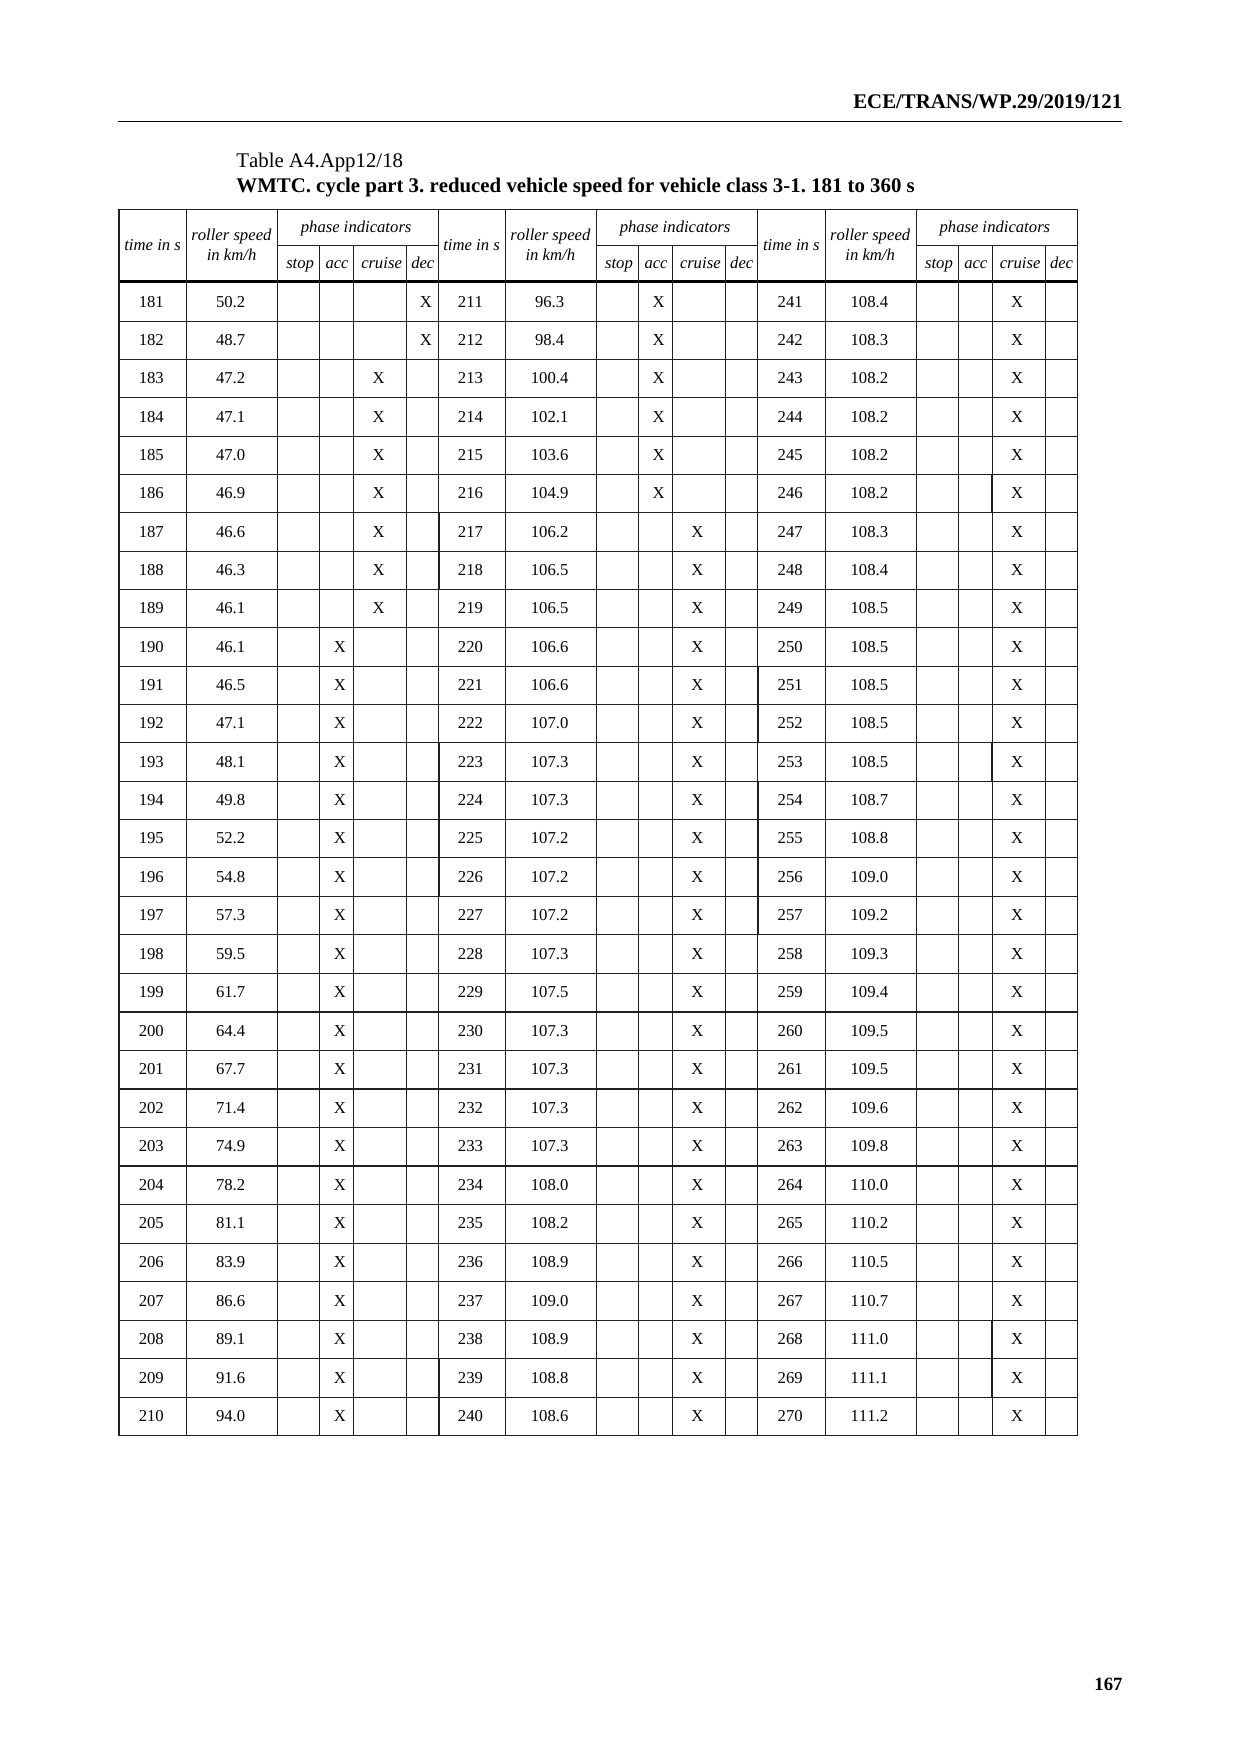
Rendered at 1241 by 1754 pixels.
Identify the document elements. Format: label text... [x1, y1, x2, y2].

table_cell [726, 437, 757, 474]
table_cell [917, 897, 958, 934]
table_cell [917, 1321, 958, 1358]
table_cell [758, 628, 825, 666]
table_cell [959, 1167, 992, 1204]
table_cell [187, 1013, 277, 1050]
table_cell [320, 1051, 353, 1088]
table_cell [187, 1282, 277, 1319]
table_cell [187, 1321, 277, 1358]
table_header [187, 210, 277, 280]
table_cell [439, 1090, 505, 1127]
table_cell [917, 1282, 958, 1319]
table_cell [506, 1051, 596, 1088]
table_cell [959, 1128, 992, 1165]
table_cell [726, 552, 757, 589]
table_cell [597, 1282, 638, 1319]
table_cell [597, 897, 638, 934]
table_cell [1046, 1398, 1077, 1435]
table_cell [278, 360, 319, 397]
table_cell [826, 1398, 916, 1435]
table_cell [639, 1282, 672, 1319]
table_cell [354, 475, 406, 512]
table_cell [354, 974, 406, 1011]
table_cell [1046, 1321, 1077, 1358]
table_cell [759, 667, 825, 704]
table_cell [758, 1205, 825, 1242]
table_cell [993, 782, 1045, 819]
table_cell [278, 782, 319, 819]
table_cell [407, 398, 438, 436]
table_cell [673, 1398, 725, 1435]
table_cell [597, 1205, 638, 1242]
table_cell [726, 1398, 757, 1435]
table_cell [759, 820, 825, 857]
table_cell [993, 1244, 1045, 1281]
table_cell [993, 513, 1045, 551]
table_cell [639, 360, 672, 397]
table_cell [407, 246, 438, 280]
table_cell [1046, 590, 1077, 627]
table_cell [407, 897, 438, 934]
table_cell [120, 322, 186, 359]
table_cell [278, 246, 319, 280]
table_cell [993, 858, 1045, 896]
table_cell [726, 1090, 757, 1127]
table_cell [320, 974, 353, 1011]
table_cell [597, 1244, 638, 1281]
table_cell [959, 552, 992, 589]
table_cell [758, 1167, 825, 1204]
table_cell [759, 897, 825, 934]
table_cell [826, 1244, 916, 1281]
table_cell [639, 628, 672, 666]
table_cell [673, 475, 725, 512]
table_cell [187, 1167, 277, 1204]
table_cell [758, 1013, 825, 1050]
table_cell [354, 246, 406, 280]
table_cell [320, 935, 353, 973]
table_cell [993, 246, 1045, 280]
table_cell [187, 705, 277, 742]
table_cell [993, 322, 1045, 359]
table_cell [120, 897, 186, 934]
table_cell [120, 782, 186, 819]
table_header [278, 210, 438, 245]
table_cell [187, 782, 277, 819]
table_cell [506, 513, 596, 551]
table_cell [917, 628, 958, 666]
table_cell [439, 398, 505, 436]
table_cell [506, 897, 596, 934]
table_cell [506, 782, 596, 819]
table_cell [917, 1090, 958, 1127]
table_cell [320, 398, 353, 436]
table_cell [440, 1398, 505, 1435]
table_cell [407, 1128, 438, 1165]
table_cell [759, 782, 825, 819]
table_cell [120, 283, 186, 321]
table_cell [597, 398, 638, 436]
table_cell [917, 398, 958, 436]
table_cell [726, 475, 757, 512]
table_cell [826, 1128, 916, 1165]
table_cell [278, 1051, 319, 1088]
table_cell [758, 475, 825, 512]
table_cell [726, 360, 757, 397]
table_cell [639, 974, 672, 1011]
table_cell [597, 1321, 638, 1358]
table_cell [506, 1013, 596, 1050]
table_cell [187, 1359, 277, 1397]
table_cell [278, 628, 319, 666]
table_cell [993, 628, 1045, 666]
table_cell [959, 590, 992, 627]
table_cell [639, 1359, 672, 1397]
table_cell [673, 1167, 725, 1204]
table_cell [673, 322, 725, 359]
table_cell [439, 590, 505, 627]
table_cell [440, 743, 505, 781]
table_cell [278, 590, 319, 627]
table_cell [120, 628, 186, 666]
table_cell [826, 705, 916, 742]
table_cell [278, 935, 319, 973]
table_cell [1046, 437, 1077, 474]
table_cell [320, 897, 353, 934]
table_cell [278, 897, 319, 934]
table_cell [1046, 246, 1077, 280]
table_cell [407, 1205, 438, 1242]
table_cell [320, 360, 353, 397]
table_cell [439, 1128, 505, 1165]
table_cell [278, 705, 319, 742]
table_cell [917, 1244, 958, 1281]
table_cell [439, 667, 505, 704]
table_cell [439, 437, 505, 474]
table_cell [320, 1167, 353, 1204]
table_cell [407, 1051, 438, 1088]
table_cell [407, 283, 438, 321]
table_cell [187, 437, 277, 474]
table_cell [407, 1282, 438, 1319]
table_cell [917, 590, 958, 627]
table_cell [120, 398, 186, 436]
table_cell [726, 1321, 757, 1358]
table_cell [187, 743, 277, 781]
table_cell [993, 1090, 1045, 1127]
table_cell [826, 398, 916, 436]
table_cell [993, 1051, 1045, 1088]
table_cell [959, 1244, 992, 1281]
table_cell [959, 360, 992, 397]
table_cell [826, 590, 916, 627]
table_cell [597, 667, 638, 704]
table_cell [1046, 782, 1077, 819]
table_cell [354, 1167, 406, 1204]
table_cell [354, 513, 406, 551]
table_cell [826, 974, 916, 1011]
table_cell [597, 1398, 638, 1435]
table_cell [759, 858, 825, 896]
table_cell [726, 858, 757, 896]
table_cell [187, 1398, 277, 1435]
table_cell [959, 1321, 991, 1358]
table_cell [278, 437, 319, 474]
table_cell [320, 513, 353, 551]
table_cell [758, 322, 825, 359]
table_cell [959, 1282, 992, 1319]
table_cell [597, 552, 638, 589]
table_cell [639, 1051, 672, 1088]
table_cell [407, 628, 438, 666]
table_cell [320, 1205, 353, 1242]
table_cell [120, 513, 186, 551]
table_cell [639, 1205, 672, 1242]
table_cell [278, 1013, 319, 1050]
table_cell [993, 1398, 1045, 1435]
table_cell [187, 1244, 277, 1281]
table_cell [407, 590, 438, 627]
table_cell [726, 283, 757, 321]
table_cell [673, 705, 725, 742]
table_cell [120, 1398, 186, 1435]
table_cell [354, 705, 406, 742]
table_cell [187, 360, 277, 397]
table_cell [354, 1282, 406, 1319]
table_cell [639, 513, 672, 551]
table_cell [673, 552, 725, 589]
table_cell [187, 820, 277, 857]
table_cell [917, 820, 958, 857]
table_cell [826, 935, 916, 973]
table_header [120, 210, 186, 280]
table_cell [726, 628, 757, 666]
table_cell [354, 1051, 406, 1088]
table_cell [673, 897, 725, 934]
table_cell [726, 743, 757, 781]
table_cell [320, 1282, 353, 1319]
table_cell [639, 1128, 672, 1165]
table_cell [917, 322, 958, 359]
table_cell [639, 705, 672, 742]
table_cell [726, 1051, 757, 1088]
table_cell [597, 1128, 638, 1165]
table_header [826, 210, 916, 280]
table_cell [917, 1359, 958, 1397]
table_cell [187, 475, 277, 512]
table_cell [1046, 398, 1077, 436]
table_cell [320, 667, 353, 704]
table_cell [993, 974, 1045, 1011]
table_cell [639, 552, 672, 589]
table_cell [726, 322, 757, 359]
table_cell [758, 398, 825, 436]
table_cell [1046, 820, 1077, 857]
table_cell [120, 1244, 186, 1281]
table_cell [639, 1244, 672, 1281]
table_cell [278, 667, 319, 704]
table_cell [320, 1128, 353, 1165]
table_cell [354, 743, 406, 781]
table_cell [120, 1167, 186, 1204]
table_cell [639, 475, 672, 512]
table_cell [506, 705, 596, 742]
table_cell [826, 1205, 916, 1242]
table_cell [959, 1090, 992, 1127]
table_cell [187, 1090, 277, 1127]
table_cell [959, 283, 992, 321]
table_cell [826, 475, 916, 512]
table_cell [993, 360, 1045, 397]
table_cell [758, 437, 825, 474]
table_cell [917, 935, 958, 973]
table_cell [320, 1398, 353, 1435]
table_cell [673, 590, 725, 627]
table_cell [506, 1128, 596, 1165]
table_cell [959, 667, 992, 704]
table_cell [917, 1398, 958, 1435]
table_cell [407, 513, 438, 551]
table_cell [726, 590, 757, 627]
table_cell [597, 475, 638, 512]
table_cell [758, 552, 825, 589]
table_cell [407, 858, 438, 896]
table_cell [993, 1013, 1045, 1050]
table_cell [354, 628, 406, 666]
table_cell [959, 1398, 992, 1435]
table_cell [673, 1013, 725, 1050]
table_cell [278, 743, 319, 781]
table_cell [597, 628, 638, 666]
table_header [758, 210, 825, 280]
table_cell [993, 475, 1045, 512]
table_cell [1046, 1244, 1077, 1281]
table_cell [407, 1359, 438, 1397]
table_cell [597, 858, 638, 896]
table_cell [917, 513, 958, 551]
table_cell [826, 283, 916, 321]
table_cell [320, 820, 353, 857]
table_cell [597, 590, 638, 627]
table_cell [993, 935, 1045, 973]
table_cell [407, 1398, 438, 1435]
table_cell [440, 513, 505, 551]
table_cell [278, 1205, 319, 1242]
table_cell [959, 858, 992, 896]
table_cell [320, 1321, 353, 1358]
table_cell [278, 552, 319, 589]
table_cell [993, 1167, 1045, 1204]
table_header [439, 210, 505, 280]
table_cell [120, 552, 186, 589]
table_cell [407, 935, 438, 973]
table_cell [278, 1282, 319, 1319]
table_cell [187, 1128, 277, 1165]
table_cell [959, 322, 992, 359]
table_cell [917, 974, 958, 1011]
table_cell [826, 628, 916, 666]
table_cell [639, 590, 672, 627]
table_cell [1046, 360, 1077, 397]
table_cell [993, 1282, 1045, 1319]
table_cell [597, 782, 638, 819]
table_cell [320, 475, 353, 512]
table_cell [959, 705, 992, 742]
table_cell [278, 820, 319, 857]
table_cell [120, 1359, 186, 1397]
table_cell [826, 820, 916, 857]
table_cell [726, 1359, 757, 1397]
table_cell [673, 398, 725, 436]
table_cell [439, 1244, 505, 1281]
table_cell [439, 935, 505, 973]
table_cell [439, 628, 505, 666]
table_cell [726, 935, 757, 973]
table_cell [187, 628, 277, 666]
text WMTC. cycle part 3. reduced vehicle speed for vehicle class 3-1. 181 to 360 s [236, 172, 1004, 197]
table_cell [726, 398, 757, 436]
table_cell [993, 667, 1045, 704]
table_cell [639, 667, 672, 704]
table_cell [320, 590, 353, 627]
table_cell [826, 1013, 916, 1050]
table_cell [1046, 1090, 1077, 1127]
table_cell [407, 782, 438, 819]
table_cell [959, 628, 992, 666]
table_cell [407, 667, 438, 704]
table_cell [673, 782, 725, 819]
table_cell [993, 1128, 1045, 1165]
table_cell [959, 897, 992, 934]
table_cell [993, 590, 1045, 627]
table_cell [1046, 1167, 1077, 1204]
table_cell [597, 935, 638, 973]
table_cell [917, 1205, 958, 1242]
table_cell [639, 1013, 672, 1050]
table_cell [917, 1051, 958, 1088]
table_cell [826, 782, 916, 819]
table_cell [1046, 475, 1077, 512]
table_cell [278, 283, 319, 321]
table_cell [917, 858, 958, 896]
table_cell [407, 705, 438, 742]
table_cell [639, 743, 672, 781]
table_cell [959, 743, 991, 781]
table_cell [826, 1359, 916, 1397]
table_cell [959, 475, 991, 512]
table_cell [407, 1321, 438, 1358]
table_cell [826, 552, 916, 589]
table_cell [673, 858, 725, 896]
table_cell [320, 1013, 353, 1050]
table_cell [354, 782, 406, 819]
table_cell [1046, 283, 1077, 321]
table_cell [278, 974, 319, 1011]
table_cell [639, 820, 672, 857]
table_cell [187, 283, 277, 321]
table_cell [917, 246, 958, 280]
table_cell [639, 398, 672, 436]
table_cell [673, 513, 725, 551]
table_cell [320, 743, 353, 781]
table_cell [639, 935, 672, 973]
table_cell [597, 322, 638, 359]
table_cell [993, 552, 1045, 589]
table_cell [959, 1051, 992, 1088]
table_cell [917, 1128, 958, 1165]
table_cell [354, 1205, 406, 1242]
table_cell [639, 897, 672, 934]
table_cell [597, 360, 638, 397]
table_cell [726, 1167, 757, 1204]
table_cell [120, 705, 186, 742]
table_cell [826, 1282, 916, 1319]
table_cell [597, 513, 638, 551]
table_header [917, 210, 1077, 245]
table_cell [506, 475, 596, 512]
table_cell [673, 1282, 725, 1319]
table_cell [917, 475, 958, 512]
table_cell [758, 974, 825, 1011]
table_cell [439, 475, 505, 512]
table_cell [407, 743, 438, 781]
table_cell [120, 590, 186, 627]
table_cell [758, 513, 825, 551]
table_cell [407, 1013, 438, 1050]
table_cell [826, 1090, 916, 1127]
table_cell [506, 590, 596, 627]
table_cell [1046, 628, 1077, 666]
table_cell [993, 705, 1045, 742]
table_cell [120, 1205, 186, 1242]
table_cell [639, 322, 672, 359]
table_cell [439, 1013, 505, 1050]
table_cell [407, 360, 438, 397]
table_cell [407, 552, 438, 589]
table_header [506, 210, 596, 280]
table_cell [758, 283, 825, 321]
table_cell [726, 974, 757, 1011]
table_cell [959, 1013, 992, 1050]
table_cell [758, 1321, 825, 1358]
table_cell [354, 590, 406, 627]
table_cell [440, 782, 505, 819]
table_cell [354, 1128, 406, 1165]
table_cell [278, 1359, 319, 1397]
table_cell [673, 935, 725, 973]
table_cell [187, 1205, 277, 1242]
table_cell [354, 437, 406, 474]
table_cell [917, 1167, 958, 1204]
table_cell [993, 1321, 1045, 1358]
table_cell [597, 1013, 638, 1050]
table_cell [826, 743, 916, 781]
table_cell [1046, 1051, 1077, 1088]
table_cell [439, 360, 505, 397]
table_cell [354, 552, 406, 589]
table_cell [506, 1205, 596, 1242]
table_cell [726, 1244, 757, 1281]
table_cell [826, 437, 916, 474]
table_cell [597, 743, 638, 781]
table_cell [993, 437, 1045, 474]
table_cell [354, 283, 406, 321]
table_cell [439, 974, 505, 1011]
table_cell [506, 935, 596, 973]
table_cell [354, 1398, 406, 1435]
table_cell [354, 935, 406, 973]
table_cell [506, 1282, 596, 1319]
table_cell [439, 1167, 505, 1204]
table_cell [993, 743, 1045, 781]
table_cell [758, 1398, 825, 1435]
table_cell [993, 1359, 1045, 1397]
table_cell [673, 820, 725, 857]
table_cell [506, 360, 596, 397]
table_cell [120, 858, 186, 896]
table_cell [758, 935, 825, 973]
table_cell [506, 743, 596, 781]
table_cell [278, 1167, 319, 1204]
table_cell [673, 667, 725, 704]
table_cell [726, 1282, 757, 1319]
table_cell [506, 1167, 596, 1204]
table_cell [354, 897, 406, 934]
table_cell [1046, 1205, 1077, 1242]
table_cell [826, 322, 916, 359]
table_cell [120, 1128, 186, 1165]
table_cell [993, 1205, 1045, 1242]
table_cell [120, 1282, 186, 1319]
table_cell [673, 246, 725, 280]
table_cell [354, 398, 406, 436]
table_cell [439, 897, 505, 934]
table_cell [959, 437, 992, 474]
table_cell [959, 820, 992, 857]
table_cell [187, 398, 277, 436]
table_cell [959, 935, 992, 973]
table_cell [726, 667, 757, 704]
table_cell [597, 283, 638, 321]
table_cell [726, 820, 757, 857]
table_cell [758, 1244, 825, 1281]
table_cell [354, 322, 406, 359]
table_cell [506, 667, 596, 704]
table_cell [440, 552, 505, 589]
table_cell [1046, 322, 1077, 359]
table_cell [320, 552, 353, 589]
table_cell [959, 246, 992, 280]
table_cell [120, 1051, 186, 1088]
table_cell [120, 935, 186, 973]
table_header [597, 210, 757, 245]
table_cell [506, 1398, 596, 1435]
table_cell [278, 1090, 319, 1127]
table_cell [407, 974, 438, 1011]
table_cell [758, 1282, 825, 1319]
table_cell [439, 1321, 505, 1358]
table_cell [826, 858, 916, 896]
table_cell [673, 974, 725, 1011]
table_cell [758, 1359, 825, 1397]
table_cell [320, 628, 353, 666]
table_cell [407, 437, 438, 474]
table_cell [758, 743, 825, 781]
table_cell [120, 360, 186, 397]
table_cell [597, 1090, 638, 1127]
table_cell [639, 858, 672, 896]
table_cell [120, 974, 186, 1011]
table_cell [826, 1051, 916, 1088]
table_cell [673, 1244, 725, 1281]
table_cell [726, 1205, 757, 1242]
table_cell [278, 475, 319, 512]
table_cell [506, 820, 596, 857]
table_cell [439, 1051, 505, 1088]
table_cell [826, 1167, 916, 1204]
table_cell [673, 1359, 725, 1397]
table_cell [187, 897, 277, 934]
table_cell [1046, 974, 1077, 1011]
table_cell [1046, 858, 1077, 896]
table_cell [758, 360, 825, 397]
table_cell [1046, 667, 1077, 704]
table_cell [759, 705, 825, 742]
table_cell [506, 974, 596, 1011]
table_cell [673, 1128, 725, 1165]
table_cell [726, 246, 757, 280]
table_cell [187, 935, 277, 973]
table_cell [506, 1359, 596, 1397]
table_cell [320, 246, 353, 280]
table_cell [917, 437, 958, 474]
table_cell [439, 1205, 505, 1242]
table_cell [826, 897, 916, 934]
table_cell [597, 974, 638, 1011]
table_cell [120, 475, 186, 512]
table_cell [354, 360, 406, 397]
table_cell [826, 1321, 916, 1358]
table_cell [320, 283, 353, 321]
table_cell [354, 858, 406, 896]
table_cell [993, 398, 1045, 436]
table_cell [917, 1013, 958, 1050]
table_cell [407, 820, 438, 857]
text Table A4.App12/18 [236, 148, 1122, 172]
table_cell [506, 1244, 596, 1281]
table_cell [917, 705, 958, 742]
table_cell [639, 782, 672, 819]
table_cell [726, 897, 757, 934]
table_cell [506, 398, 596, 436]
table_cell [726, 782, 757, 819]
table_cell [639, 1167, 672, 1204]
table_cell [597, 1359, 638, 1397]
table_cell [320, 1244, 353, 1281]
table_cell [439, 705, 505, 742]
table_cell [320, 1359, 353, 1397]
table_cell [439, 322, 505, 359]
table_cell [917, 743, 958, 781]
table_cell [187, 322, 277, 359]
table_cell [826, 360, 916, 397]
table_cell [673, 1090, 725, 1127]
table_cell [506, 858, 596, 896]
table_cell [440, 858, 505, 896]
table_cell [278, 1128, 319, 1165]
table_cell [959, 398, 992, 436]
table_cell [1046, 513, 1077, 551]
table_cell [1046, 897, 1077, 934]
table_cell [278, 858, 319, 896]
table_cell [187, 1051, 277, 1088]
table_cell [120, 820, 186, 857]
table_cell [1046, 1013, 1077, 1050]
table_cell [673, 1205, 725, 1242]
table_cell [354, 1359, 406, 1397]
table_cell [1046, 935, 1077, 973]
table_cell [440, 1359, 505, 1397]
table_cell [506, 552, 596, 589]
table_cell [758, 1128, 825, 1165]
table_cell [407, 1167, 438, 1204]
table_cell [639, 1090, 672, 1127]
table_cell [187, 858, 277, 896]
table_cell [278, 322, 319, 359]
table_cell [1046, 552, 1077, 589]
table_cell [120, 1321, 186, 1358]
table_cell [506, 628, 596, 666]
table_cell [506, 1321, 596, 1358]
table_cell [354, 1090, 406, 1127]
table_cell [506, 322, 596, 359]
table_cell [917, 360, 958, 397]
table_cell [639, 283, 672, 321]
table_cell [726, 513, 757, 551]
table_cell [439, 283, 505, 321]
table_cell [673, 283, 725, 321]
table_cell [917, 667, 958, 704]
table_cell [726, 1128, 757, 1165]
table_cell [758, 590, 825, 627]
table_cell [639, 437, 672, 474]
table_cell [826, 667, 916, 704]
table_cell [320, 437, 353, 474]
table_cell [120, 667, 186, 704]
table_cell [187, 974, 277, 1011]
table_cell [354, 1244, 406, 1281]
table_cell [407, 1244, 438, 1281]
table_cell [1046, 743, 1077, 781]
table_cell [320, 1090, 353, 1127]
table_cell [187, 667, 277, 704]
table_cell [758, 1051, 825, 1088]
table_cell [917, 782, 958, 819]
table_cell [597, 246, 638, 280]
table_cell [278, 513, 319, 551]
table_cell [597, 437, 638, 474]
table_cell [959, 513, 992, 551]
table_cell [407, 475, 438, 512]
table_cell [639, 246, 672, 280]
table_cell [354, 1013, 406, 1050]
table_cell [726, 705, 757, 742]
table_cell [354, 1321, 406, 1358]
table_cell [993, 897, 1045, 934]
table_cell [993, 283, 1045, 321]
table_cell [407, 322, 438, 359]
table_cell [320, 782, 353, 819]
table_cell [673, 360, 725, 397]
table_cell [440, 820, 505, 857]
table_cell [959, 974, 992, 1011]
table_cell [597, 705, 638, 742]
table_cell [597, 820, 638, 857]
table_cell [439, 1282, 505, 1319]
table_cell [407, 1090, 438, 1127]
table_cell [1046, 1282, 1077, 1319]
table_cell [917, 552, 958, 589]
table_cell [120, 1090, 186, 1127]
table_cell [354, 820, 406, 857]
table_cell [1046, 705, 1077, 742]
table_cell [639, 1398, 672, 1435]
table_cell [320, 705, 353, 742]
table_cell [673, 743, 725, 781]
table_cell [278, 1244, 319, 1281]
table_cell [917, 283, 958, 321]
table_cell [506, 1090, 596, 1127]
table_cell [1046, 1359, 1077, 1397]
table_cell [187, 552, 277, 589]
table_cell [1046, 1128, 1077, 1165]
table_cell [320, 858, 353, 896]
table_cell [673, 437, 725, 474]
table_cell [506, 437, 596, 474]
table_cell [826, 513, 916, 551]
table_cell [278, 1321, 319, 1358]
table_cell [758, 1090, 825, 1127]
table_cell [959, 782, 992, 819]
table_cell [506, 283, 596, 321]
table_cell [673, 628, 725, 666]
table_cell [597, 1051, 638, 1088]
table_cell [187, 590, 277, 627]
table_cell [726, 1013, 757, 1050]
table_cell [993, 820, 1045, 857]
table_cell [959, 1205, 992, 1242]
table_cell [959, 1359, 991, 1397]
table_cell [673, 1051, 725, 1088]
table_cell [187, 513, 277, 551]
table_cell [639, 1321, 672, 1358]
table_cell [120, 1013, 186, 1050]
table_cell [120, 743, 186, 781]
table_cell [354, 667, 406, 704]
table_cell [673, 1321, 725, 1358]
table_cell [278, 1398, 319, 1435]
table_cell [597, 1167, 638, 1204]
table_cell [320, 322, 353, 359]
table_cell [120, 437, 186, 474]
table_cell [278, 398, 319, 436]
